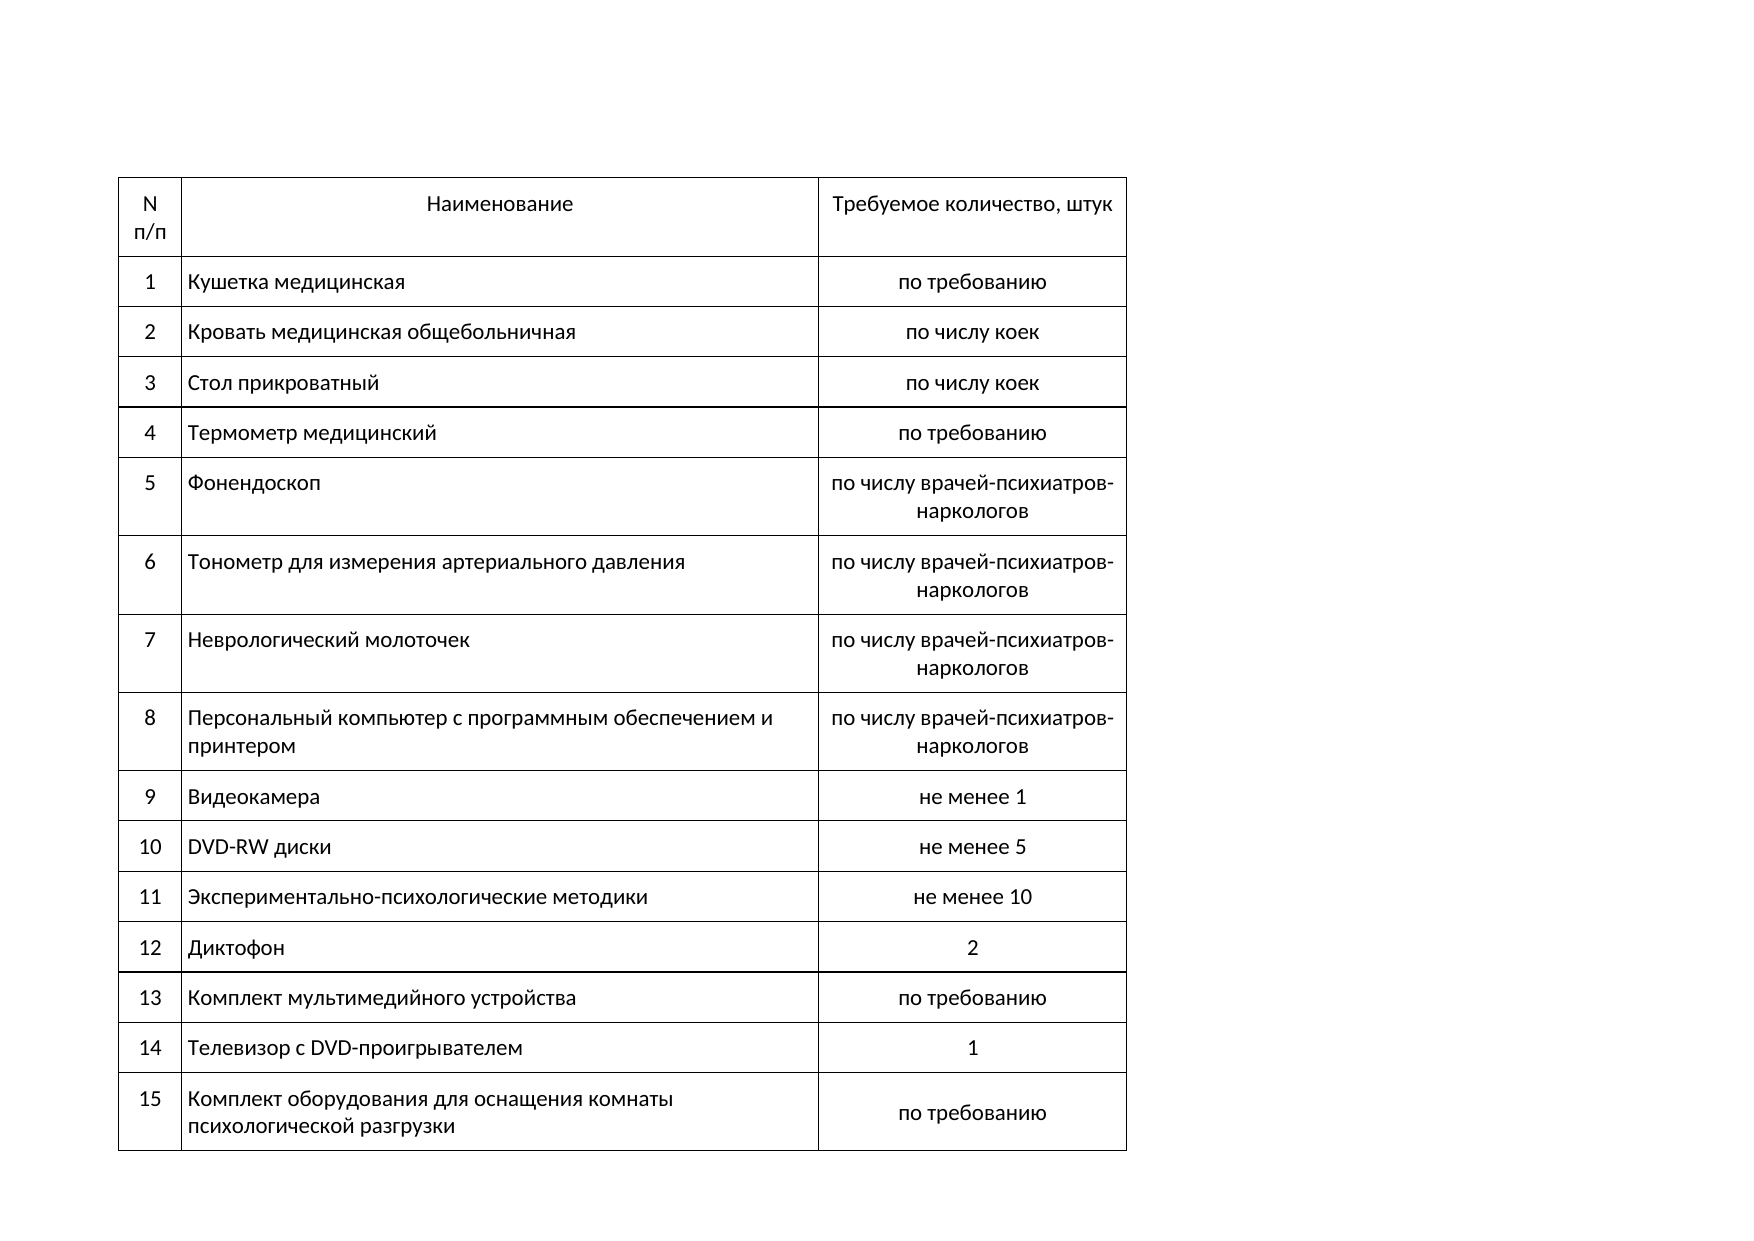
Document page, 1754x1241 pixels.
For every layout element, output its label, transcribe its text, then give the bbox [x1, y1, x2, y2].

table_cell Экспериментально-психологические методики [182, 872, 818, 921]
table_cell Диктофон [182, 922, 818, 971]
table_cell 3 [119, 357, 181, 406]
table_cell Комплект оборудования для оснащения комнаты психологической разгрузки [182, 1073, 818, 1150]
table_cell Тонометр для измерения артериального давления [182, 536, 818, 613]
table_cell Персональный компьютер с программным обеспечением и принтером [182, 693, 818, 770]
table_cell 10 [119, 821, 181, 871]
table_cell Фонендоскоп [182, 458, 818, 535]
table_cell по числу коек [819, 307, 1126, 356]
table_cell по числу врачей-психиатров-наркологов [819, 458, 1126, 535]
table_cell 1 [119, 257, 181, 306]
table_cell Термометр медицинский [182, 408, 818, 457]
table_cell DVD-RW диски [182, 821, 818, 871]
table_cell 11 [119, 872, 181, 921]
table_cell по числу врачей-психиатров-наркологов [819, 536, 1126, 613]
table_header N п/п [119, 178, 181, 256]
table_cell 7 [119, 615, 181, 692]
table_header Наименование [182, 178, 818, 256]
table_cell не менее 1 [819, 771, 1126, 820]
table_cell 5 [119, 458, 181, 535]
table_cell Неврологический молоточек [182, 615, 818, 692]
table_cell по требованию [819, 973, 1126, 1022]
table_cell Кровать медицинская общебольничная [182, 307, 818, 356]
table_cell 9 [119, 771, 181, 820]
table_cell 15 [119, 1073, 181, 1150]
table_cell Телевизор с DVD-проигрывателем [182, 1023, 818, 1072]
table_cell 12 [119, 922, 181, 971]
table_cell по требованию [819, 1073, 1126, 1150]
table_cell по числу врачей-психиатров-наркологов [819, 615, 1126, 692]
table_cell не менее 10 [819, 872, 1126, 921]
table_cell 8 [119, 693, 181, 770]
table_cell 4 [119, 408, 181, 457]
table_cell по требованию [819, 408, 1126, 457]
table_cell не менее 5 [819, 821, 1126, 871]
table_cell Стол прикроватный [182, 357, 818, 406]
table_cell Кушетка медицинская [182, 257, 818, 306]
table_cell 6 [119, 536, 181, 613]
table_cell по числу врачей-психиатров-наркологов [819, 693, 1126, 770]
table_header Требуемое количество, штук [819, 178, 1126, 256]
table_cell 2 [119, 307, 181, 356]
table_cell Видеокамера [182, 771, 818, 820]
table_cell по требованию [819, 257, 1126, 306]
table_cell 13 [119, 973, 181, 1022]
table_cell Комплект мультимедийного устройства [182, 973, 818, 1022]
table_cell 14 [119, 1023, 181, 1072]
table_cell по числу коек [819, 357, 1126, 406]
table_cell 2 [819, 922, 1126, 971]
table_cell 1 [819, 1023, 1126, 1072]
